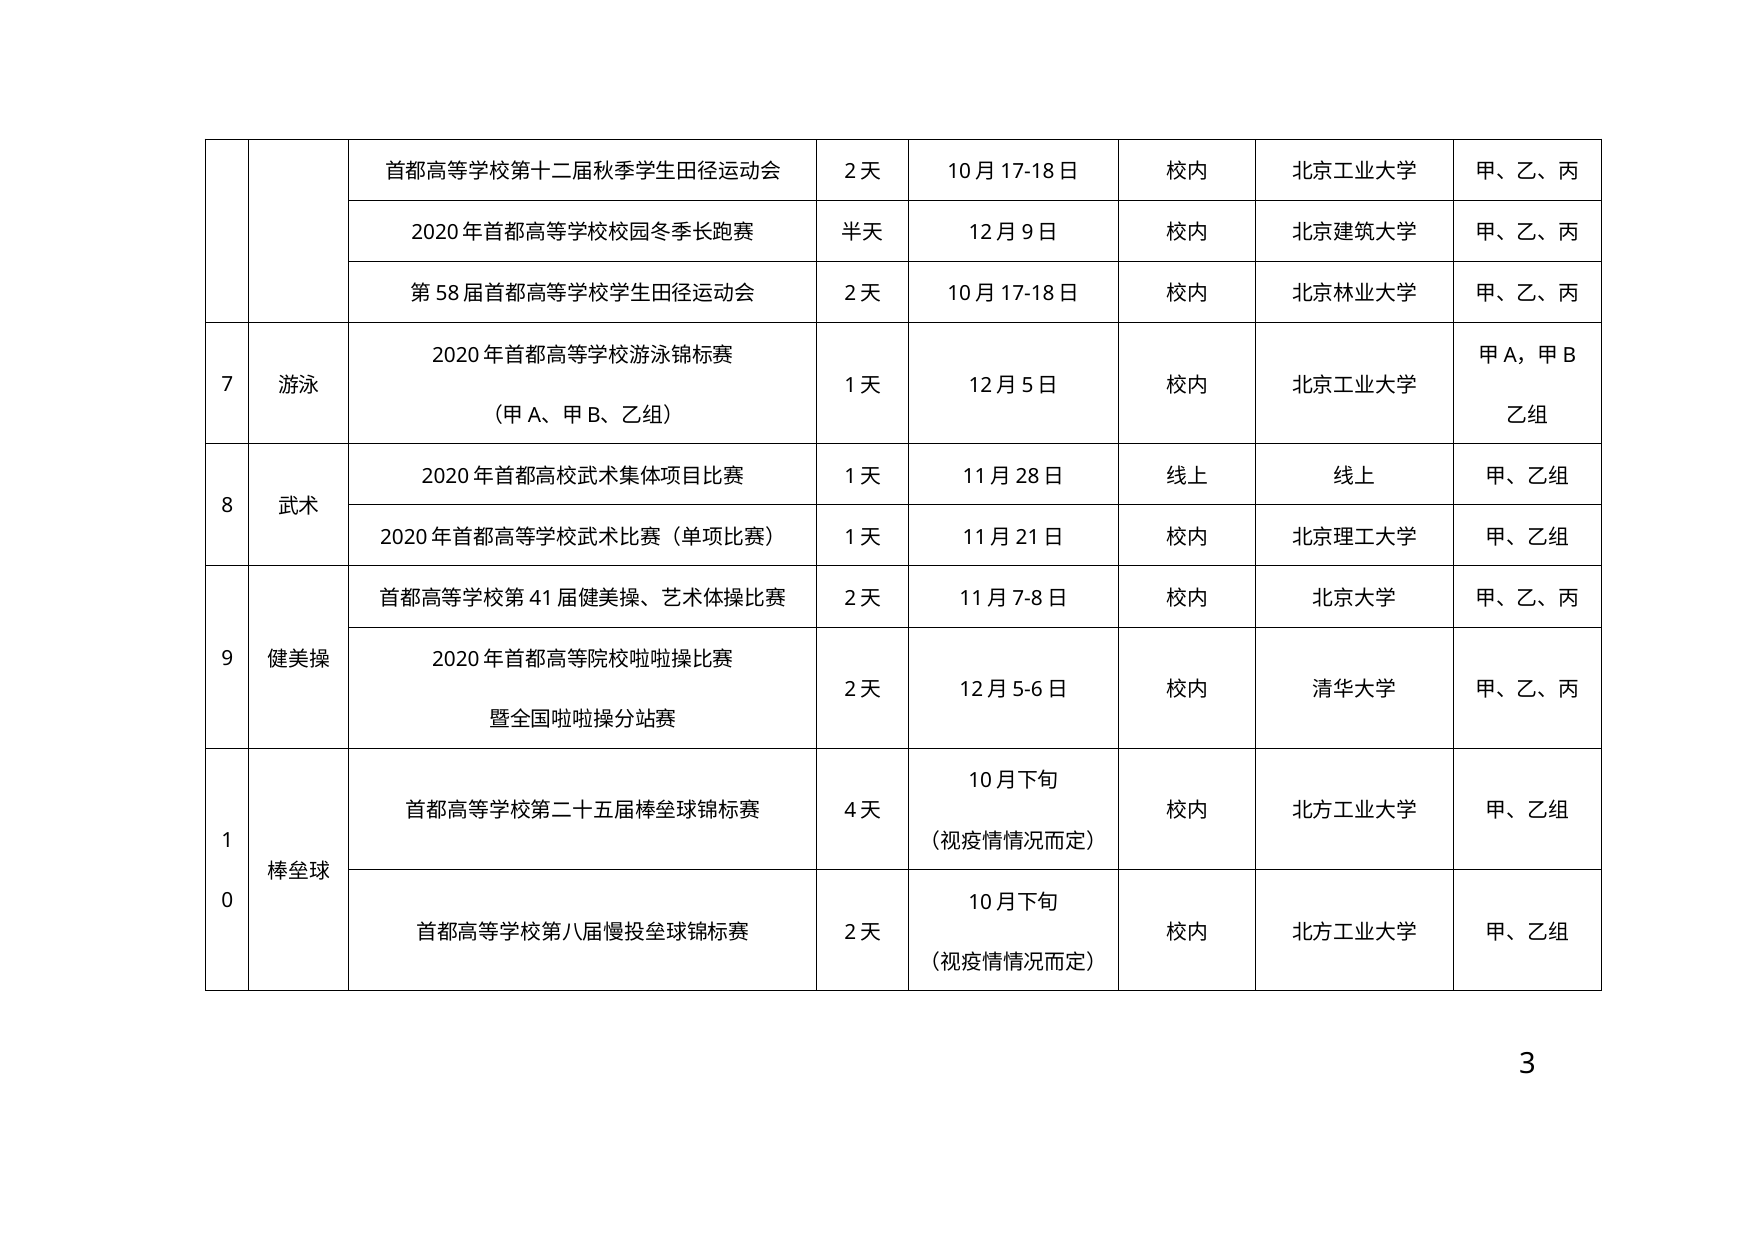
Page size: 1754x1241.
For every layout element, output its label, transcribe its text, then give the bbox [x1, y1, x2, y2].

table_cell 11月28日 [909, 444, 1118, 504]
table_cell 2020年首都高校武术集体项目比赛 [349, 444, 816, 504]
table_cell 游泳 [249, 323, 348, 443]
table_cell 2020年首都高等学校武术比赛（单项比赛） [349, 505, 816, 565]
table_cell 校内 [1119, 505, 1255, 565]
table_cell 半天 [817, 201, 908, 261]
table_cell 甲、乙组 [1454, 870, 1601, 990]
table_cell 11月7-8日 [909, 566, 1118, 627]
table_cell 12月9日 [909, 201, 1118, 261]
table_cell 2天 [817, 262, 908, 322]
table_cell 校内 [1119, 201, 1255, 261]
table_cell 2天 [817, 140, 908, 199]
table_cell 线上 [1119, 444, 1255, 504]
table_cell 北京工业大学 [1256, 323, 1453, 443]
table_cell 甲、乙组 [1454, 444, 1601, 504]
table_cell 北京建筑大学 [1256, 201, 1453, 261]
table_cell 12月5日 [909, 323, 1118, 443]
table_cell 2天 [817, 628, 908, 748]
table_cell 甲、乙、丙 [1454, 628, 1601, 748]
table_cell 武术 [249, 444, 348, 565]
table_cell 甲、乙、丙 [1454, 140, 1601, 199]
table_cell 1天 [817, 444, 908, 504]
table_cell 1天 [817, 505, 908, 565]
table_cell 6 [206, 140, 248, 322]
table_cell 第58届首都高等学校学生田径运动会 [349, 262, 816, 322]
table_cell 10 [206, 749, 248, 990]
table_cell 7 [206, 323, 248, 443]
table_cell 校内 [1119, 323, 1255, 443]
table_cell 首都高等学校第八届慢投垒球锦标赛 [349, 870, 816, 990]
table_cell 北京理工大学 [1256, 505, 1453, 565]
table_cell 11月21日 [909, 505, 1118, 565]
table_cell 校内 [1119, 749, 1255, 869]
table_cell 首都高等学校第十二届秋季学生田径运动会 [349, 140, 816, 199]
table_cell 10月17-18日 [909, 262, 1118, 322]
table_cell 首都高等学校第二十五届棒垒球锦标赛 [349, 749, 816, 869]
table_cell 甲、乙、丙 [1454, 566, 1601, 627]
table_cell 北京大学 [1256, 566, 1453, 627]
table_cell 首都高等学校第41届健美操、艺术体操比赛 [349, 566, 816, 627]
table_cell 甲A，甲B 乙组 [1454, 323, 1601, 443]
table_cell 甲、乙、丙 [1454, 262, 1601, 322]
table_cell 2天 [817, 566, 908, 627]
table_cell 校内 [1119, 870, 1255, 990]
table_cell 校内 [1119, 140, 1255, 199]
table_cell 田径 [249, 140, 348, 322]
table_cell 线上 [1256, 444, 1453, 504]
table_cell 校内 [1119, 566, 1255, 627]
table_cell 1天 [817, 323, 908, 443]
table_cell 10月下旬 （视疫情情况而定） [909, 749, 1118, 869]
table_cell 甲、乙组 [1454, 505, 1601, 565]
table_cell 12月5-6日 [909, 628, 1118, 748]
table_cell 北京林业大学 [1256, 262, 1453, 322]
table_cell 10月17-18日 [909, 140, 1118, 199]
table_cell 甲、乙、丙 [1454, 201, 1601, 261]
table_cell 4天 [817, 749, 908, 869]
table_cell 9 [206, 566, 248, 748]
table_cell 2天 [817, 870, 908, 990]
table_cell 健美操 [249, 566, 348, 748]
table_cell 棒垒球 [249, 749, 348, 990]
table_cell 2020年首都高等学校校园冬季长跑赛 [349, 201, 816, 261]
table_cell 10月下旬 （视疫情情况而定） [909, 870, 1118, 990]
table_cell 北方工业大学 [1256, 749, 1453, 869]
table_cell 2020年首都高等学校游泳锦标赛 （甲A、甲B、乙组） [349, 323, 816, 443]
table_cell 2020年首都高等院校啦啦操比赛 暨全国啦啦操分站赛 [349, 628, 816, 748]
table_cell 校内 [1119, 262, 1255, 322]
table_cell 甲、乙组 [1454, 749, 1601, 869]
table_cell 北方工业大学 [1256, 870, 1453, 990]
table_cell 清华大学 [1256, 628, 1453, 748]
table_cell 校内 [1119, 628, 1255, 748]
table_cell 8 [206, 444, 248, 565]
table_cell 北京工业大学 [1256, 140, 1453, 199]
